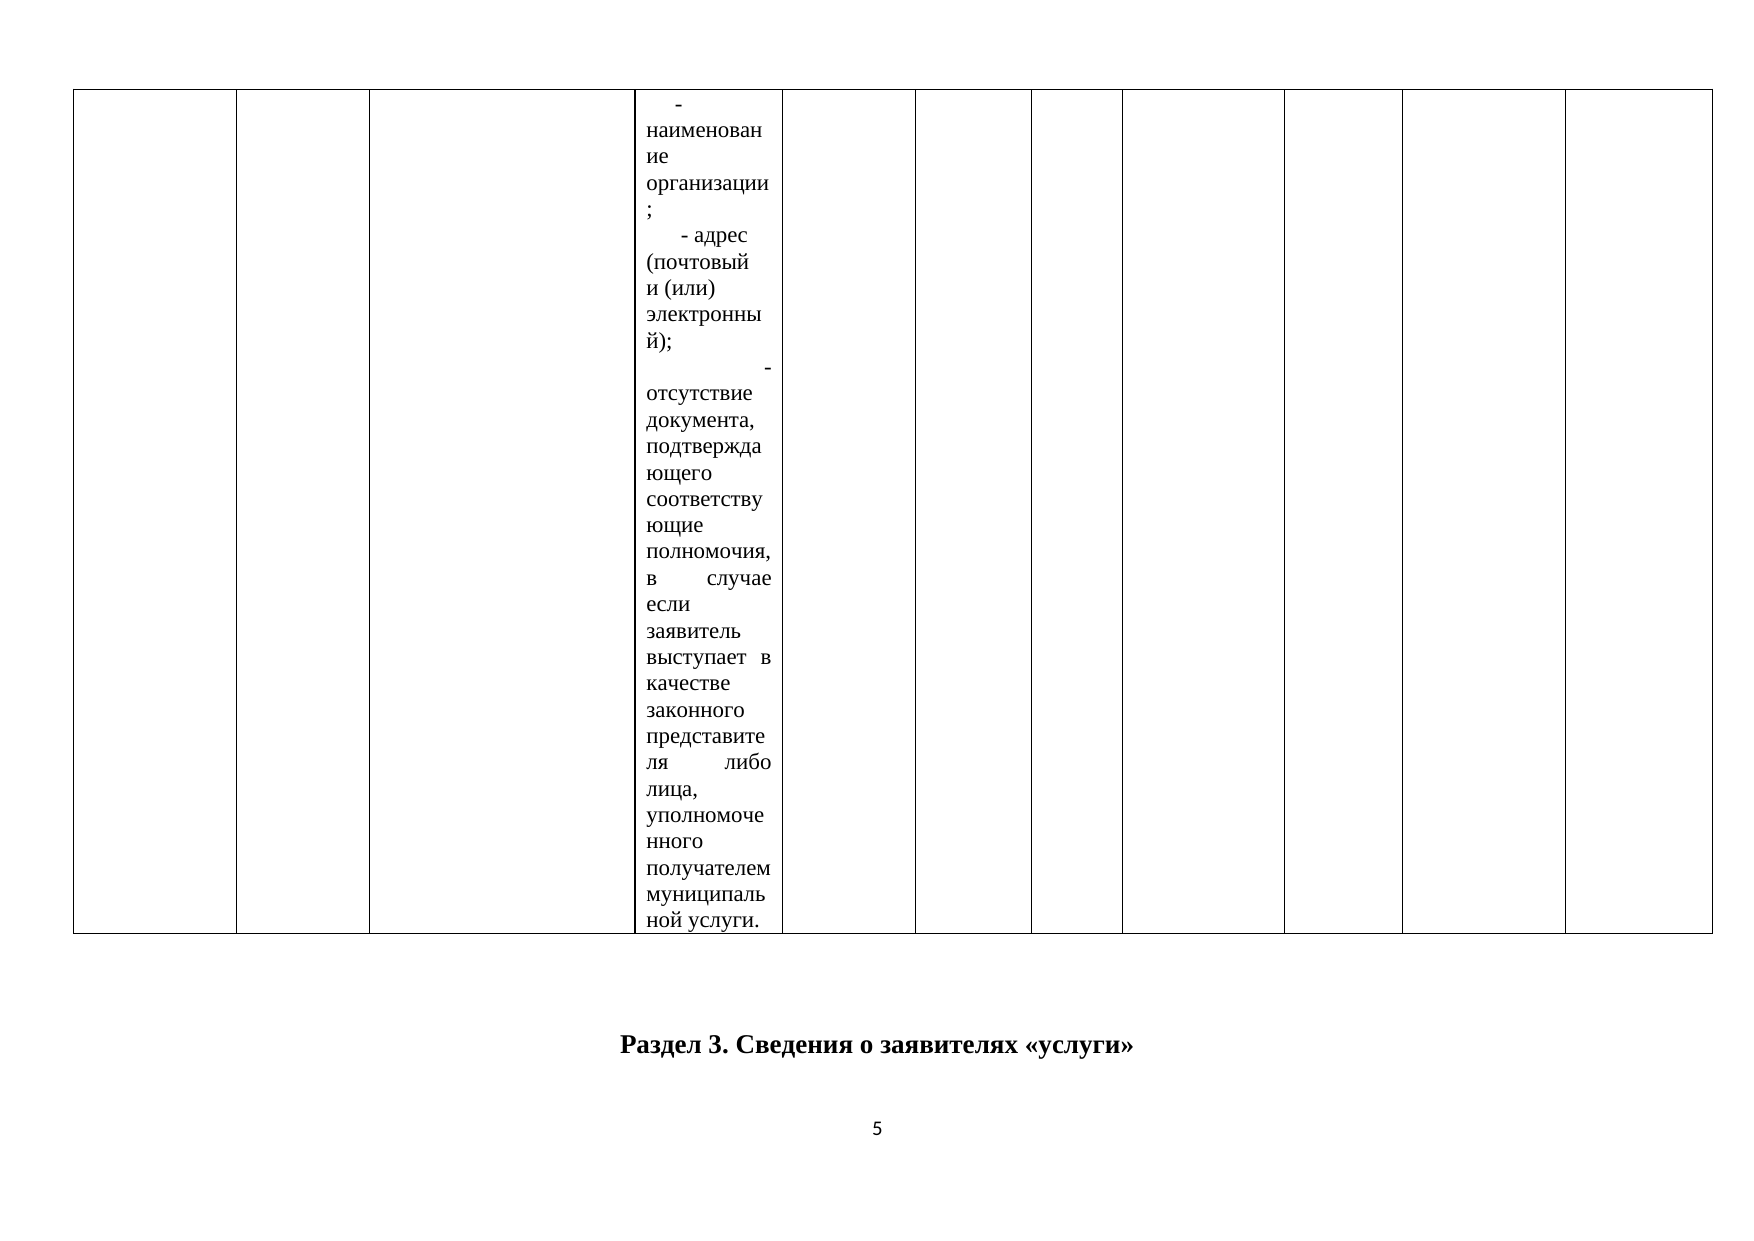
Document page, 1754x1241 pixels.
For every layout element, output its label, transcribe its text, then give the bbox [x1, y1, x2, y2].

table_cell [370, 90, 634, 933]
table_cell – [1123, 90, 1284, 933]
table_cell [237, 90, 369, 933]
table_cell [1403, 90, 1565, 933]
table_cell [783, 90, 915, 933]
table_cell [74, 90, 236, 933]
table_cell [1566, 90, 1712, 933]
text Раздел 3. Сведения о заявителях «услуги» [118, 1028, 1636, 1059]
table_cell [1032, 90, 1122, 933]
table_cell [916, 90, 1031, 933]
table_cell – [1285, 90, 1402, 933]
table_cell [636, 90, 782, 933]
